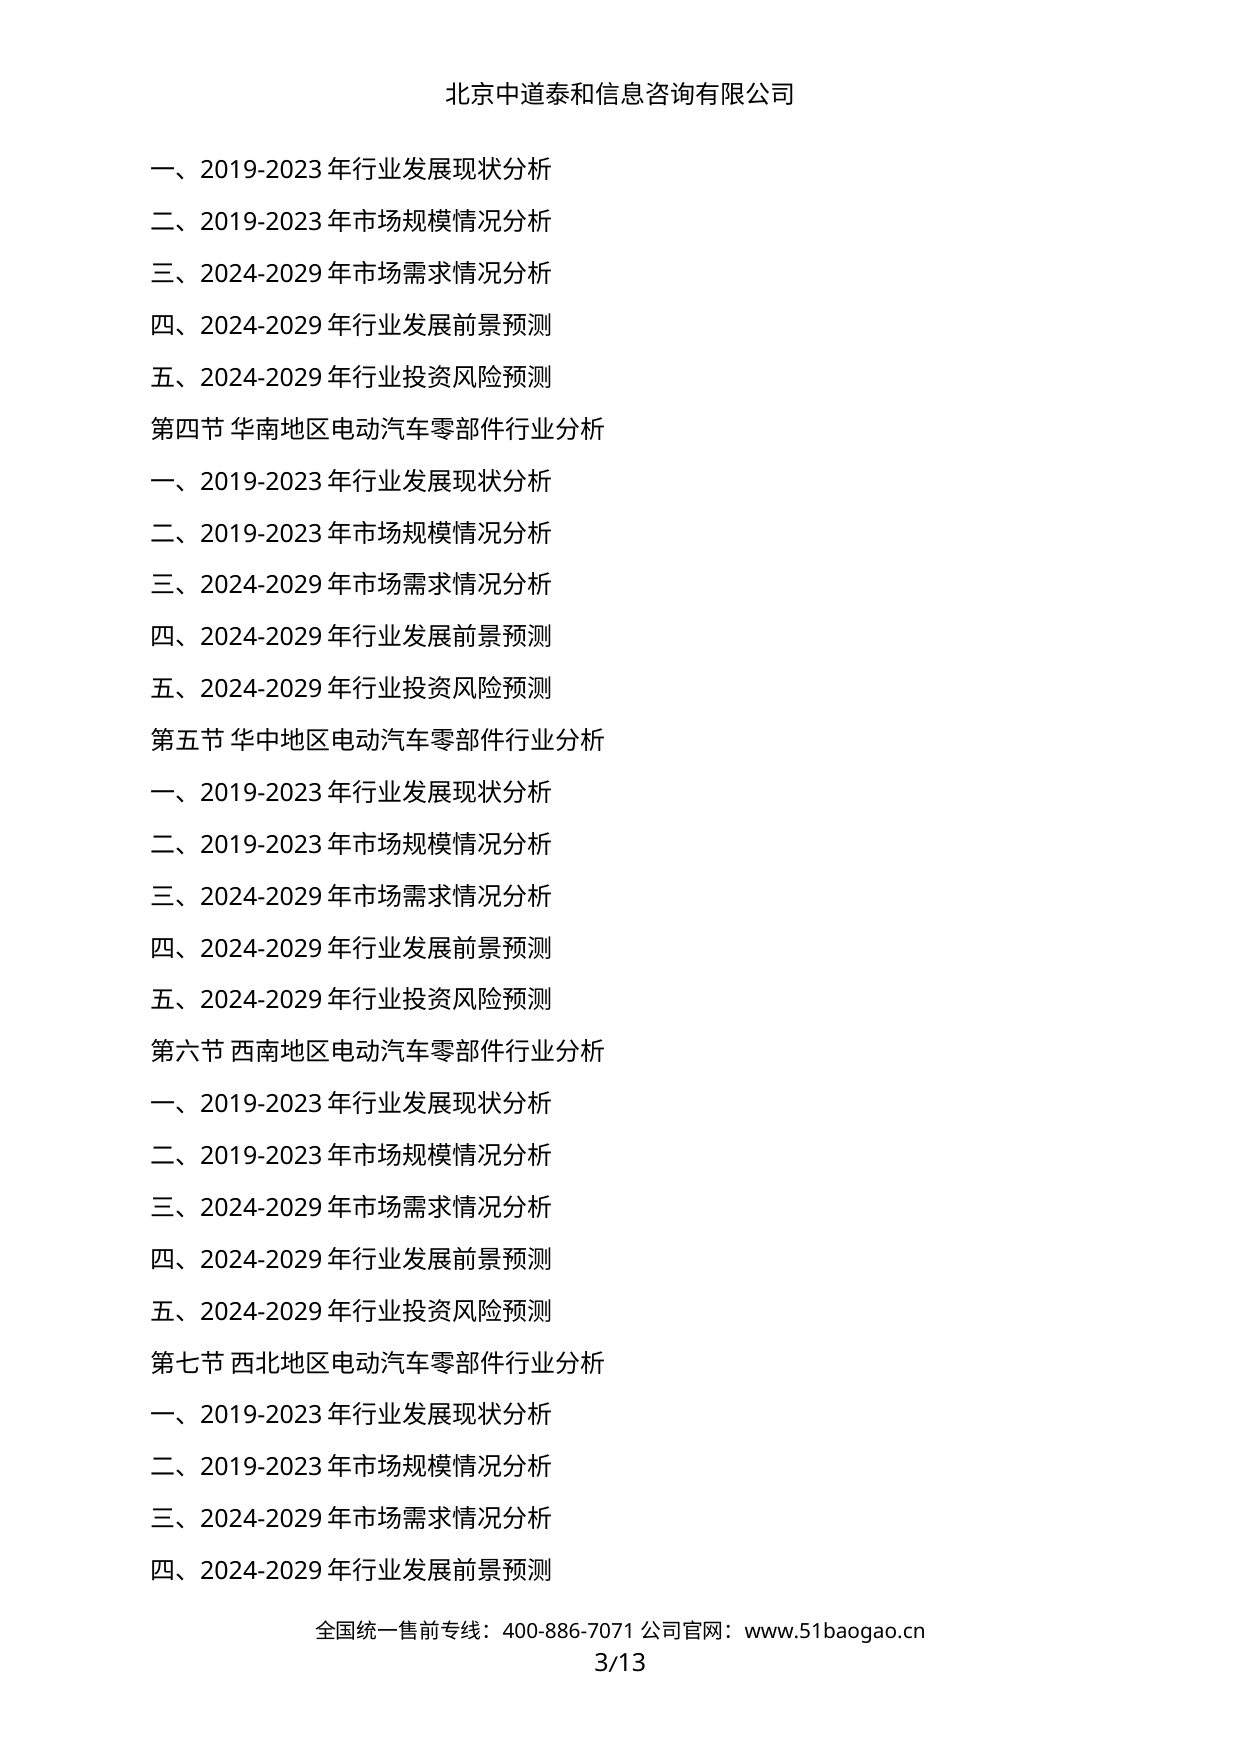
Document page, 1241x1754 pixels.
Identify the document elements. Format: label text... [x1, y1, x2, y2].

text 三、2024-2029年市场需求情况分析 [150, 254, 1090, 290]
text 二、2019-2023年市场规模情况分析 [150, 824, 1090, 861]
text 一、2019-2023年行业发展现状分析 [150, 1395, 1090, 1431]
text 第五节 华中地区电动汽车零部件行业分析 [150, 721, 1090, 757]
text 一、2019-2023年行业发展现状分析 [150, 150, 1090, 186]
text 三、2024-2029年市场需求情况分析 [150, 876, 1090, 912]
text 四、2024-2029年行业发展前景预测 [150, 1239, 1090, 1276]
text 二、2019-2023年市场规模情况分析 [150, 1136, 1090, 1172]
text 四、2024-2029年行业发展前景预测 [150, 306, 1090, 342]
text 第四节 华南地区电动汽车零部件行业分析 [150, 409, 1090, 446]
text 四、2024-2029年行业发展前景预测 [150, 1551, 1090, 1587]
text 一、2019-2023年行业发展现状分析 [150, 1084, 1090, 1120]
text 二、2019-2023年市场规模情况分析 [150, 202, 1090, 238]
text 五、2024-2029年行业投资风险预测 [150, 357, 1090, 394]
text 第七节 西北地区电动汽车零部件行业分析 [150, 1343, 1090, 1379]
text 五、2024-2029年行业投资风险预测 [150, 1291, 1090, 1327]
text 三、2024-2029年市场需求情况分析 [150, 1187, 1090, 1224]
text 四、2024-2029年行业发展前景预测 [150, 928, 1090, 964]
text 二、2019-2023年市场规模情况分析 [150, 513, 1090, 549]
text 三、2024-2029年市场需求情况分析 [150, 1499, 1090, 1535]
text 五、2024-2029年行业投资风险预测 [150, 980, 1090, 1016]
text 第六节 西南地区电动汽车零部件行业分析 [150, 1032, 1090, 1068]
text 五、2024-2029年行业投资风险预测 [150, 669, 1090, 705]
text 二、2019-2023年市场规模情况分析 [150, 1447, 1090, 1483]
text 三、2024-2029年市场需求情况分析 [150, 565, 1090, 601]
text 一、2019-2023年行业发展现状分析 [150, 772, 1090, 809]
text 一、2019-2023年行业发展现状分析 [150, 461, 1090, 497]
text 四、2024-2029年行业发展前景预测 [150, 617, 1090, 653]
